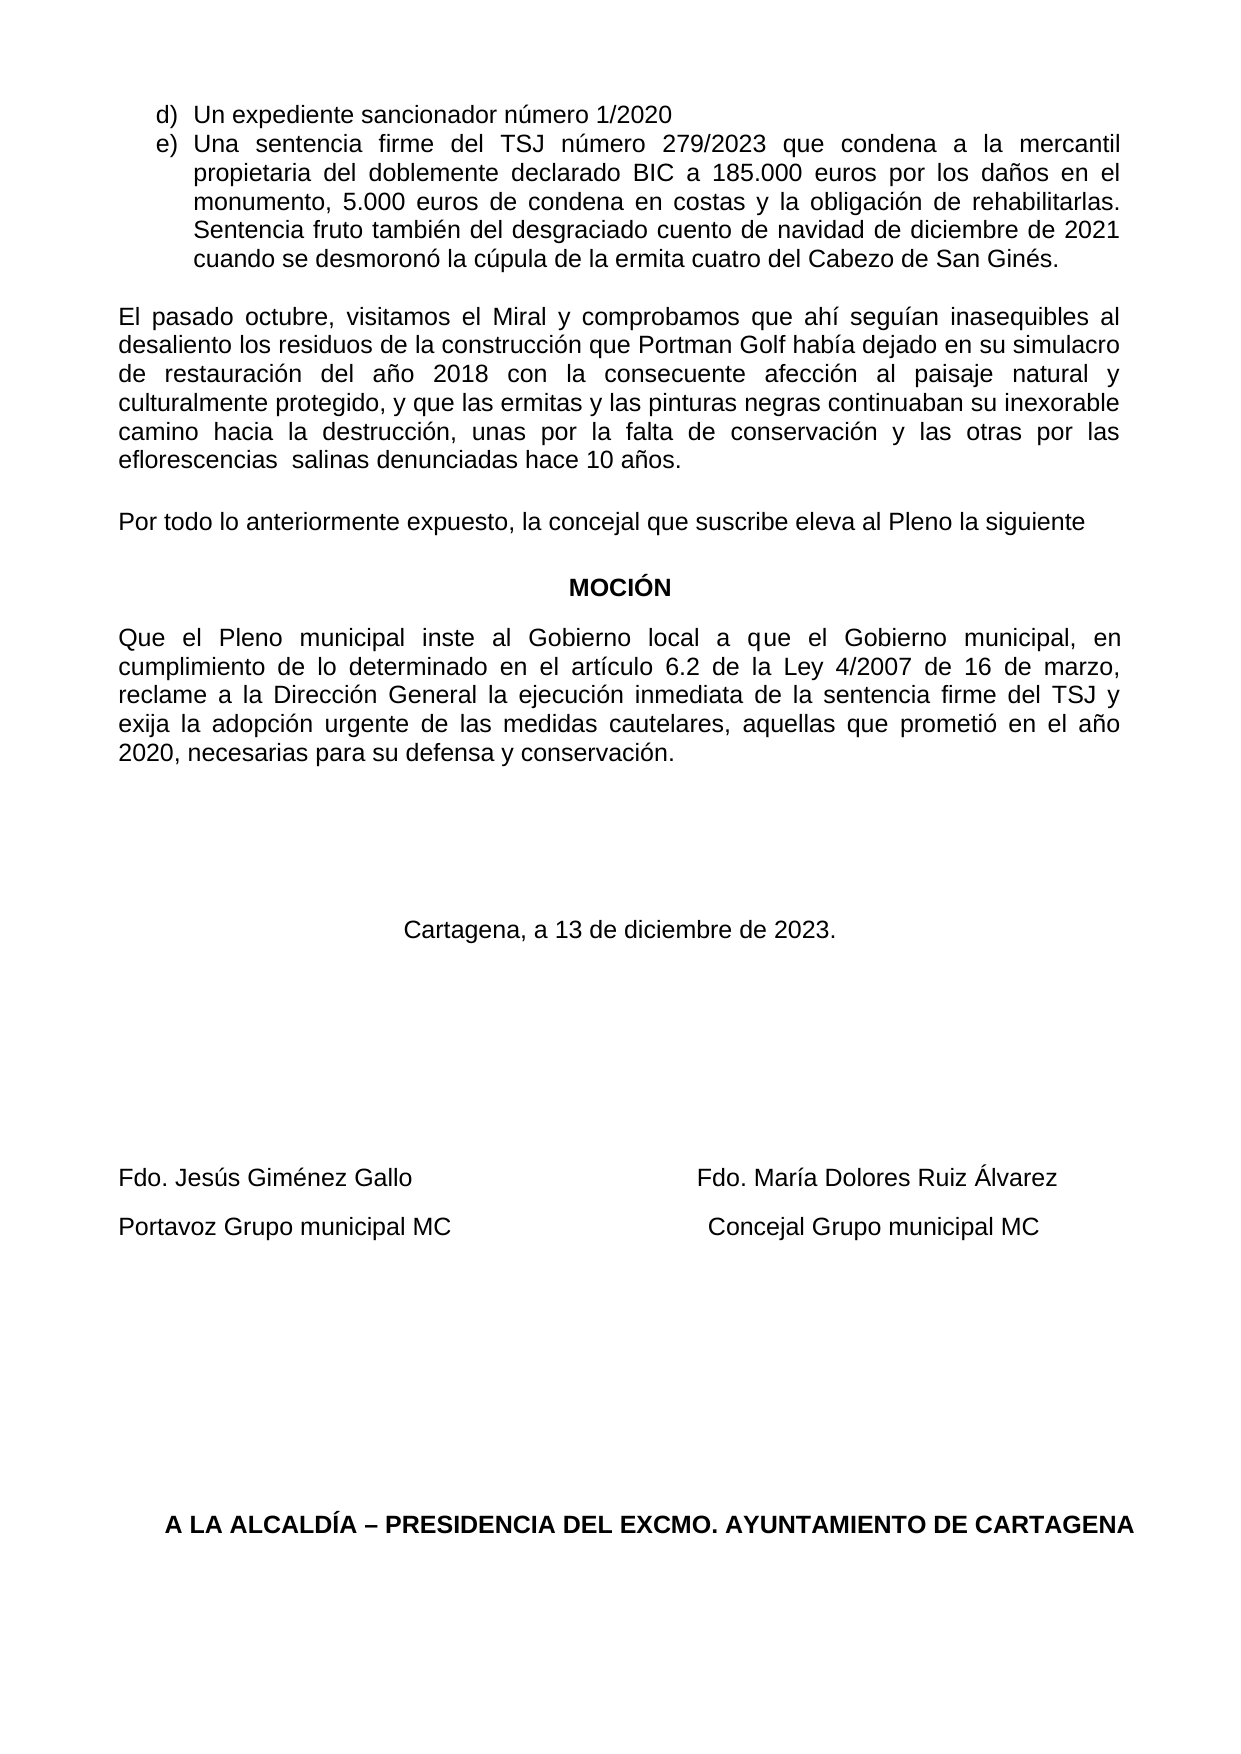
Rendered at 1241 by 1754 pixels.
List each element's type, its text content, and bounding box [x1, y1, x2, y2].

list Una sentencia firme del TSJ número 279/2023 que condena a la mercantil propietaria del doblemente declarado BIC a 185.000 euros por los daños en el monumento, 5.000 euros de condena en costas y la obligación de rehabilitarlas. Sentencia fruto también del desgraciado cuento de navidad de diciembre de 2021 cuando se desmoronó la cúpula de la ermita cuatro del Cabezo de San Ginés. [156, 129, 1122, 273]
text Portavoz Grupo municipal MC Concejal Grupo municipal MC [118, 1212, 1181, 1241]
list Un expediente sancionador número 1/2020 [156, 100, 1122, 129]
text Fdo. Jesús Giménez Gallo Fdo. María Dolores Ruiz Álvarez [118, 1162, 1181, 1191]
text A LA ALCALDÍA – PRESIDENCIA DEL EXCMO. AYUNTAMIENTO DE CARTAGENA [118, 1509, 1181, 1538]
text Cartagena, a 13 de diciembre de 2023. [118, 914, 1122, 943]
text El pasado octubre, visitamos el Miral y comprobamos que ahí seguían inasequibles al desaliento los residuos de la construcción que Portman Golf había dejado en su simulacro de restauración del año 2018 con la consecuente afección al paisaje natural y culturalmente protegido, y que las ermitas y las pinturas negras continuaban su inexorable camino hacia la destrucción, unas por la falta de conservación y las otras por las eflorescencias salinas denunciadas hace 10 años. [118, 302, 1122, 474]
text Por todo lo anteriormente expuesto, la concejal que suscribe eleva al Pleno la siguiente [118, 507, 1122, 536]
text Que el Pleno municipal inste al Gobierno local a que el Gobierno municipal, en cumplimiento de lo determinado en el artículo 6.2 de la Ley 4/2007 de 16 de marzo, reclame a la Dirección General la ejecución inmediata de la sentencia firme del TSJ y exija la adopción urgente de las medidas cautelares, aquellas que prometió en el año 2020, necesarias para su defensa y conservación. [118, 623, 1122, 767]
text MOCIÓN [118, 573, 1122, 602]
